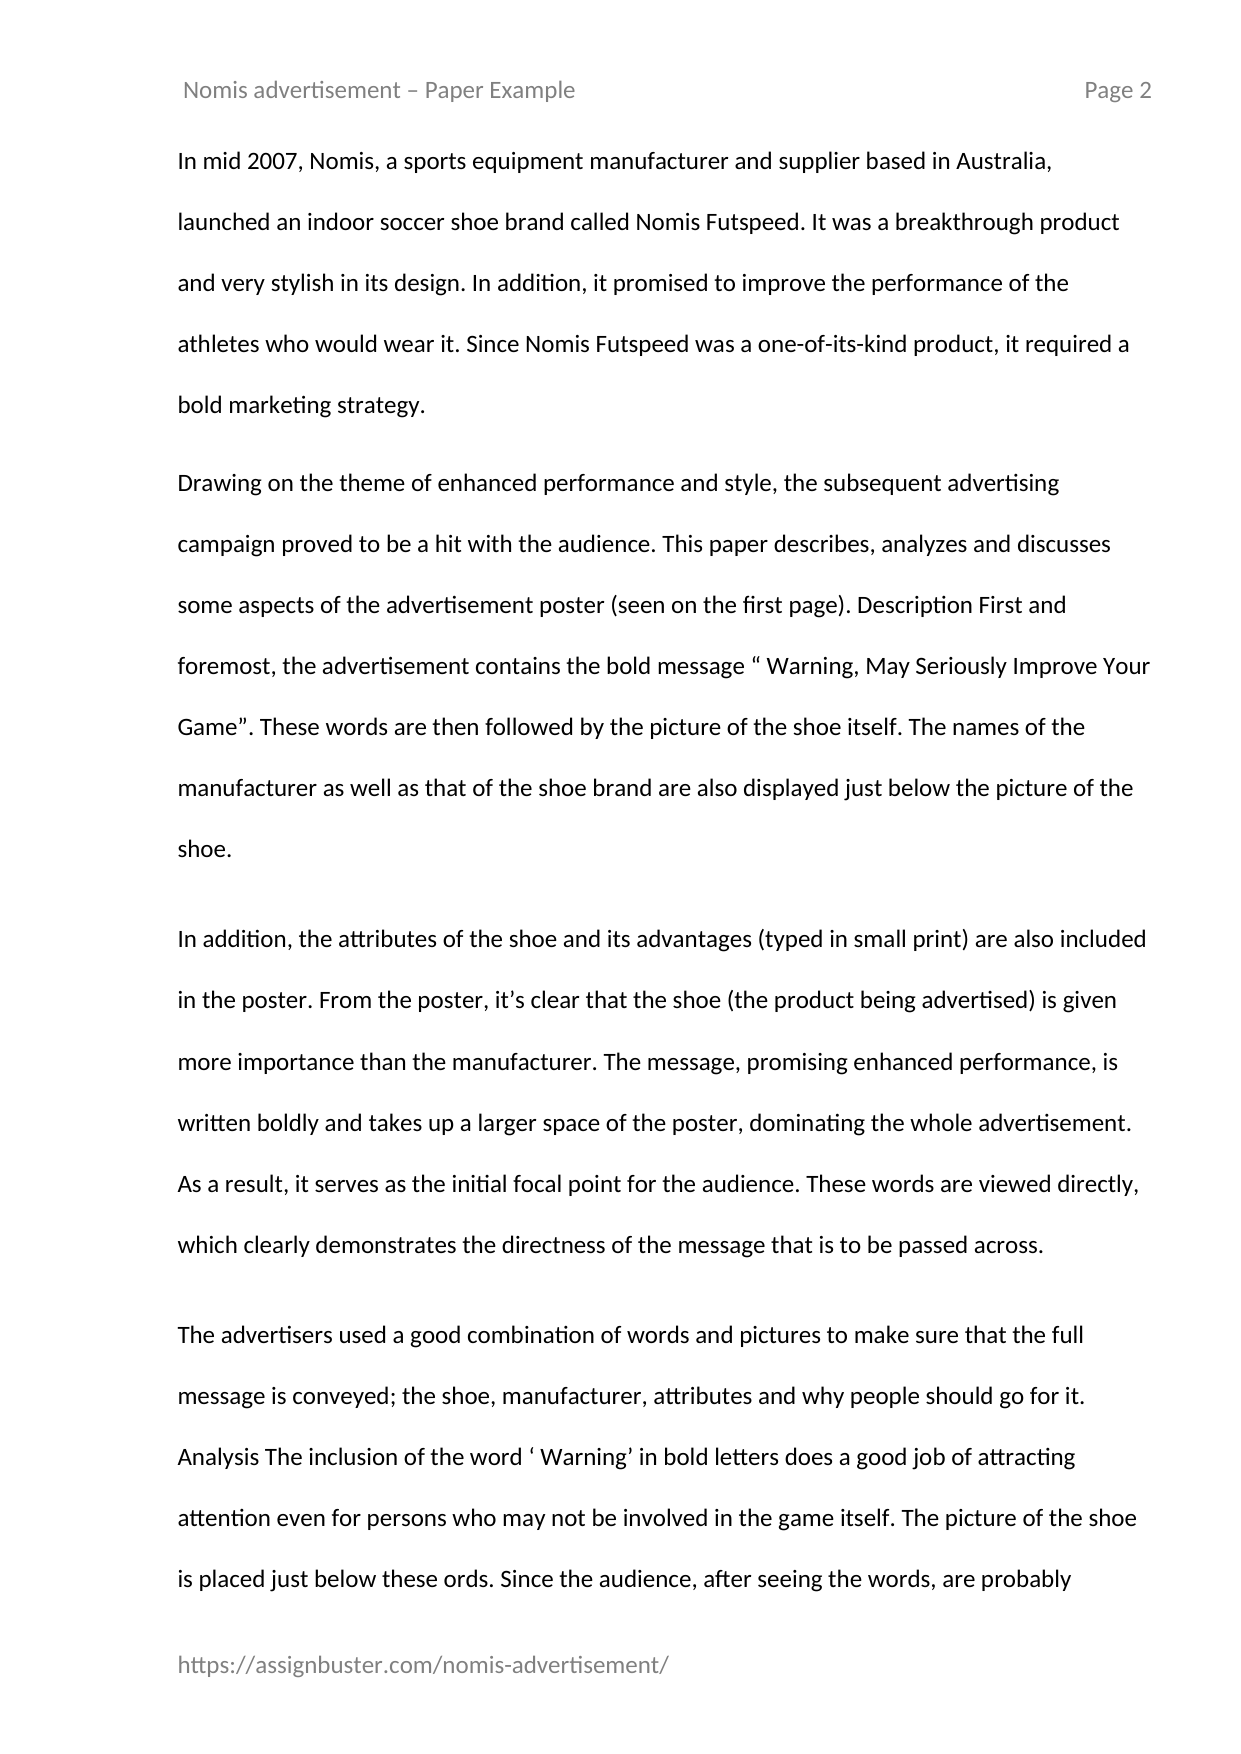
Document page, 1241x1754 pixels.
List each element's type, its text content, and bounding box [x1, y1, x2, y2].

text In addition, the attributes of the shoe and its advantages (typed in small print) are also included in the poster. From the poster, it’s clear that the shoe (the product being advertised) is given more importance than the manufacturer. The message, promising enhanced performance, is written boldly and takes up a larger space of the poster, dominating the whole advertisement. As a result, it serves as the initial focal point for the audience. These words are viewed directly, which clearly demonstrates the directness of the message that is to be passed across. [177, 924, 1152, 1259]
text Drawing on the theme of enhanced performance and style, the subsequent advertising campaign proved to be a hit with the audience. This paper describes, analyzes and discusses some aspects of the advertisement poster (seen on the first page). Description First and foremost, the advertisement contains the bold message “ Warning, May Seriously Improve Your Game”. These words are then followed by the picture of the shoe itself. The names of the manufacturer as well as that of the shoe brand are also displayed just below the picture of the shoe. [177, 467, 1152, 864]
text In mid 2007, Nomis, a sports equipment manufacturer and supplier based in Australia, launched an indoor soccer shoe brand called Nomis Futspeed. It was a breakthrough product and very stylish in its design. In addition, it promised to improve the performance of the athletes who would wear it. Since Nomis Futspeed was a one-of-its-kind product, it required a bold marketing strategy. [177, 145, 1152, 420]
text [177, 1319, 1152, 1594]
